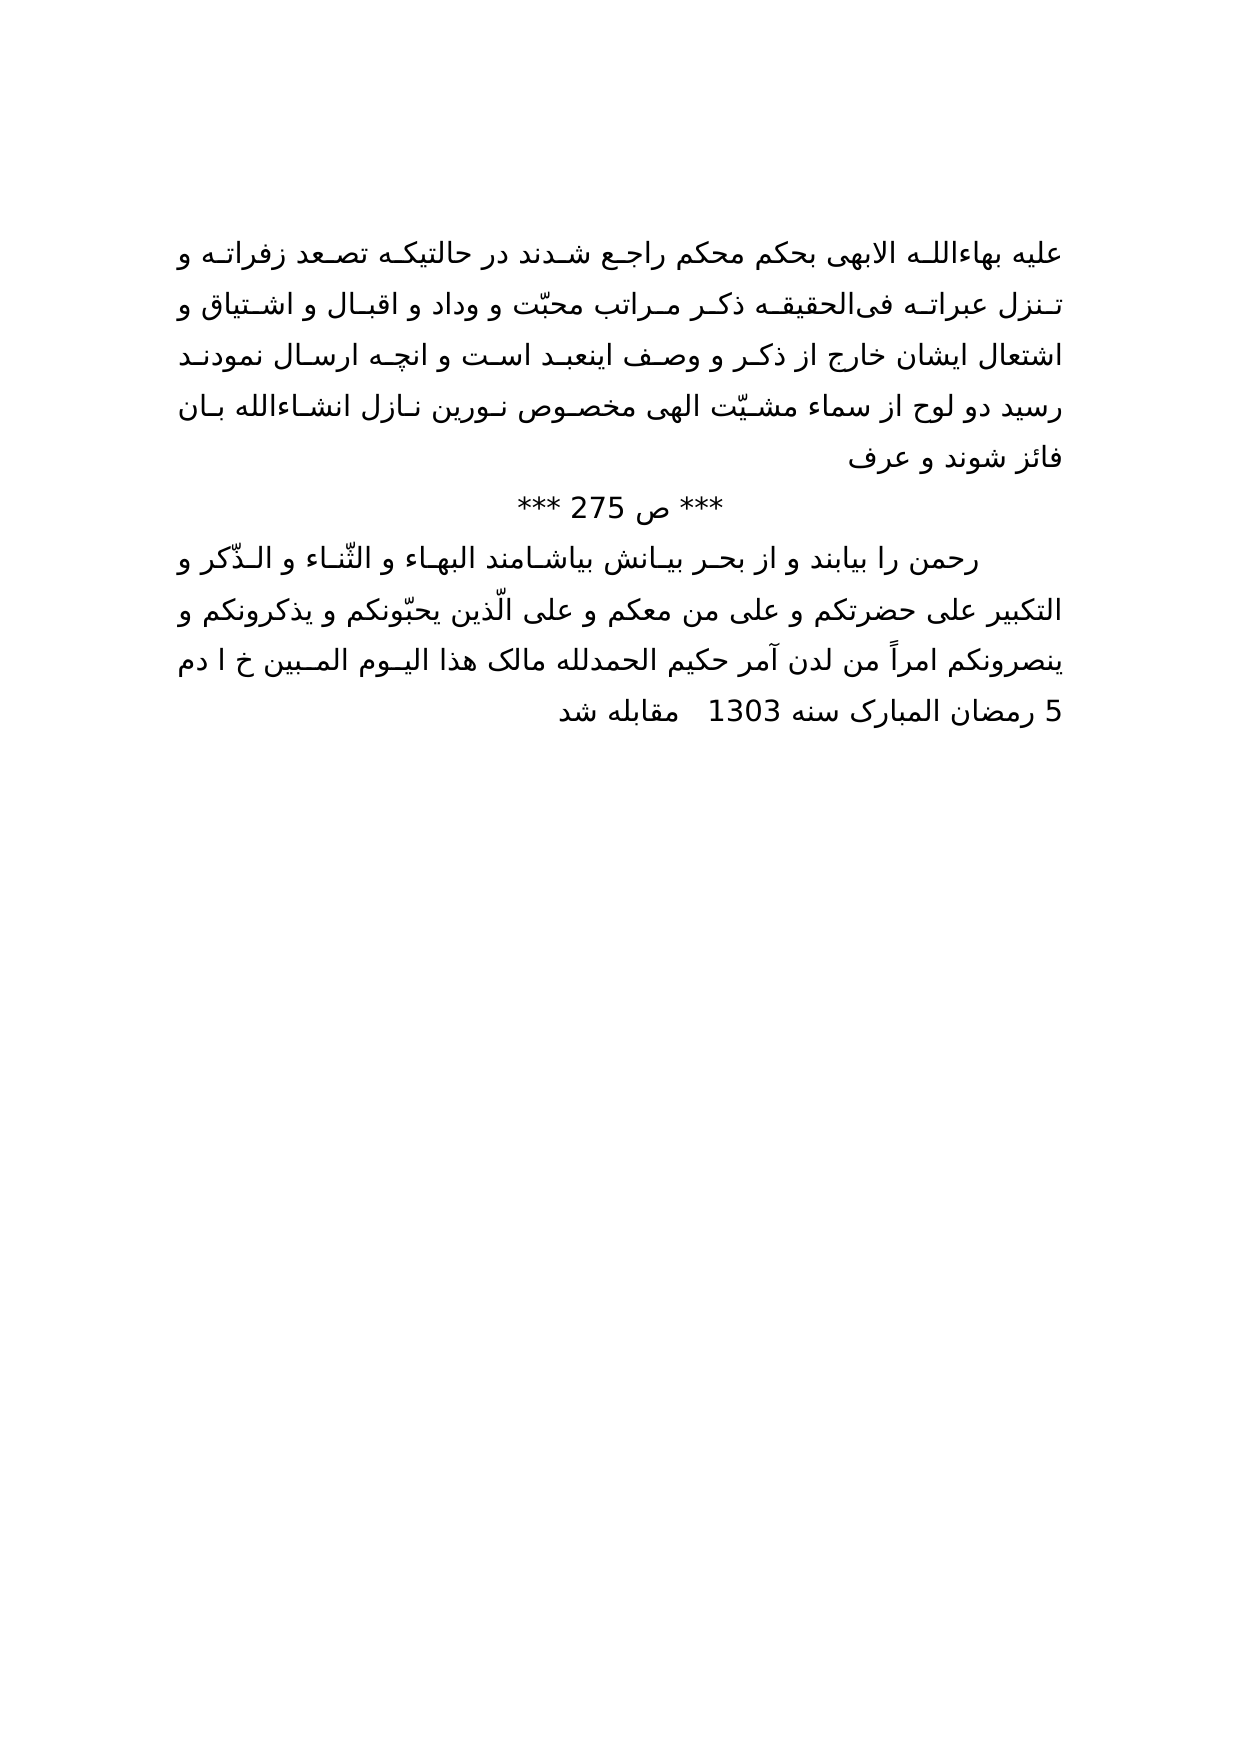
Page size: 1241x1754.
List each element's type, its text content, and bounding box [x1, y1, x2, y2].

text *** ص 275 *** [177, 491, 1063, 525]
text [177, 236, 1063, 474]
text رحمن را بیابند و از بحر بیانش بیاشامند البهاء و الثّناء و الذّکر و التکبیر علی حضرتکم و علی من معکم و علی الّذین یحبّونکم و یذکرونکم و ینصرونکم امراً من لدن آمر حکیم الحمدلله مالک هذا الیوم المبین خ ا دم 5 رمضان المبارک سنه 1303 مقابله شد [177, 542, 1063, 729]
